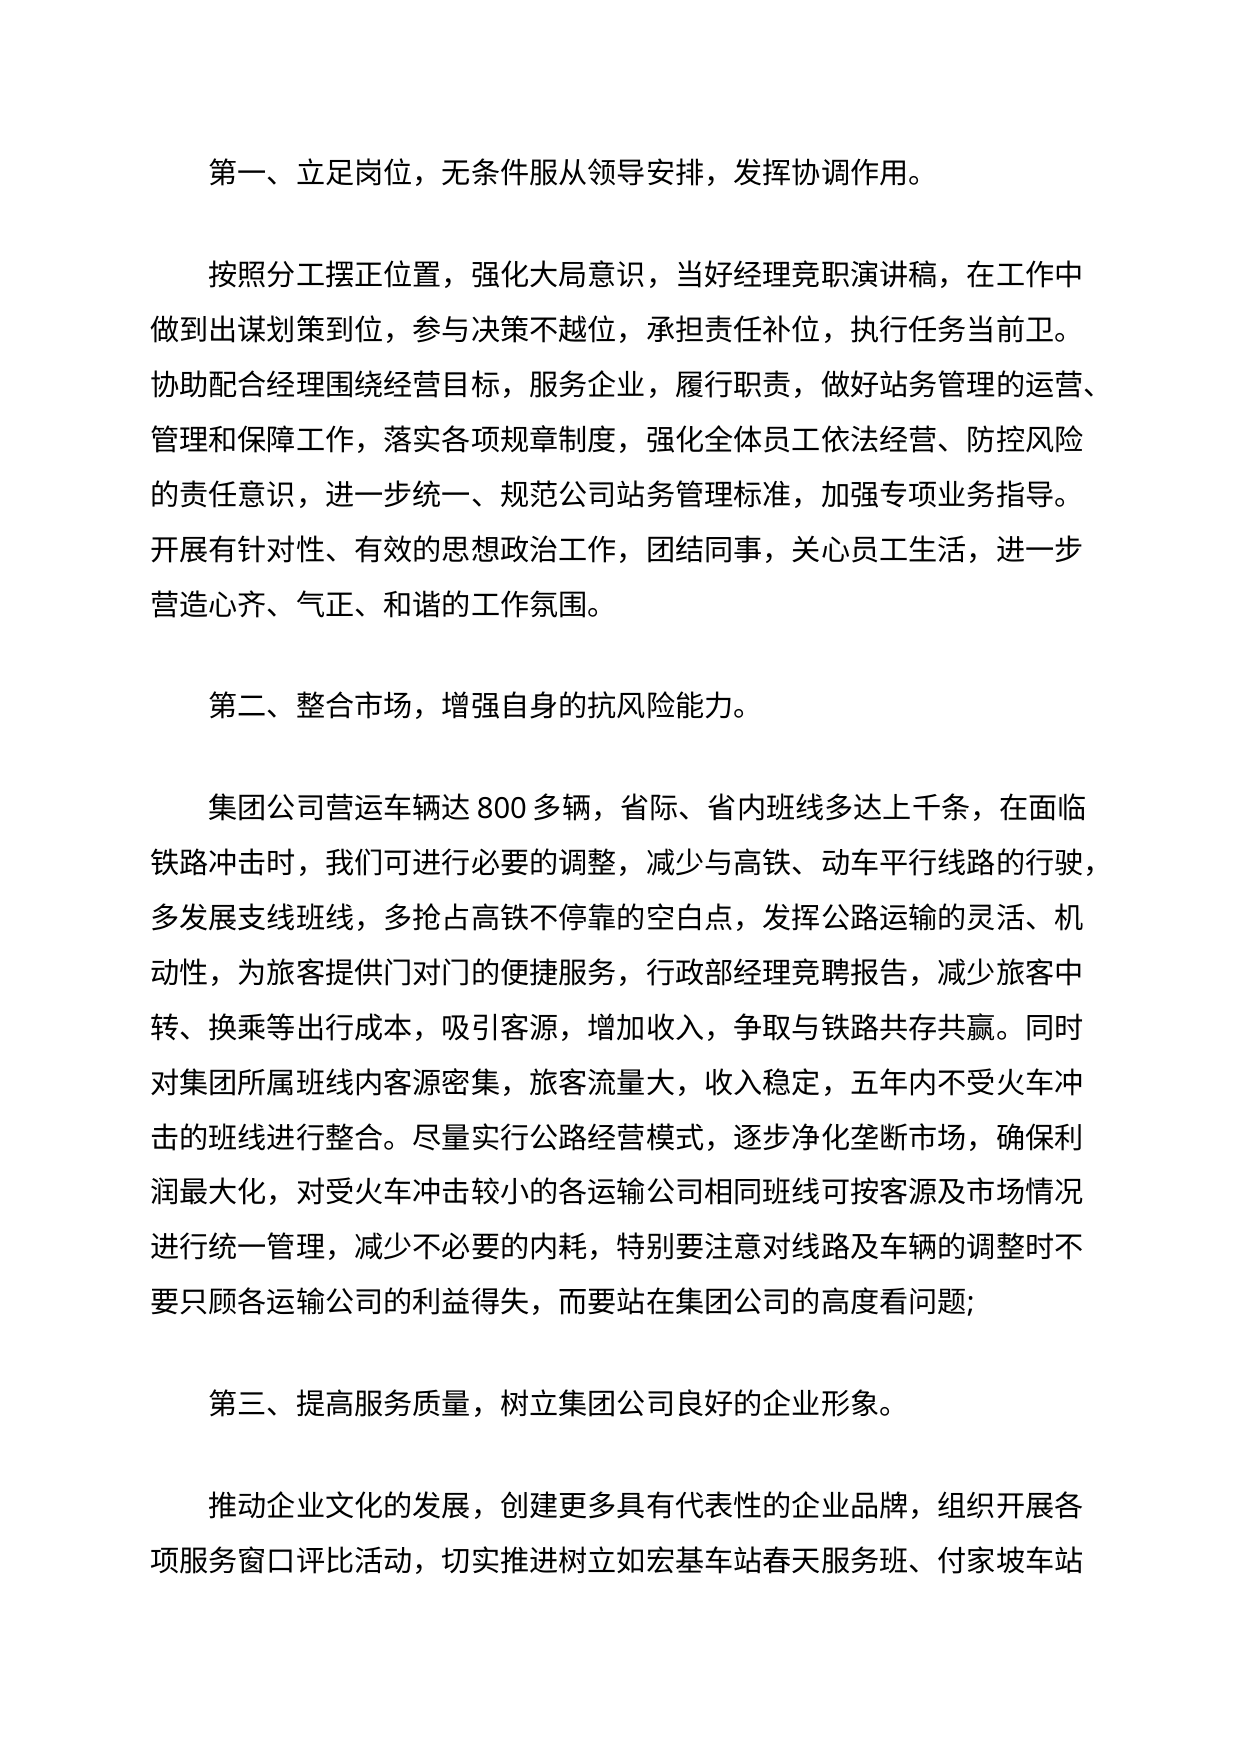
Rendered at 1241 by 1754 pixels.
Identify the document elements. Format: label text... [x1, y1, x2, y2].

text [150, 1483, 1090, 1580]
text 第三、提高服务质量，树立集团公司良好的企业形象。 [150, 1381, 1090, 1423]
text 第二、整合市场，增强自身的抗风险能力。 [150, 683, 1090, 725]
text 第一、立足岗位，无条件服从领导安排，发挥协调作用。 [150, 150, 1090, 192]
text 集团公司营运车辆达800多辆，省际、省内班线多达上千条，在面临铁路冲击时，我们可进行必要的调整，减少与高铁、动车平行线路的行驶，多发展支线班线，多抢占高铁不停靠的空白点，发挥公路运输的灵活、机动性，为旅客提供门对门的便捷服务，行政部经理竞聘报告，减少旅客中转、换乘等出行成本，吸引客源，增加收入，争取与铁路共存共赢。同时对集团所属班线内客源密集，旅客流量大，收入稳定，五年内不受火车冲击的班线进行整合。尽量实行公路经营模式，逐步净化垄断市场，确保利润最大化，对受火车冲击较小的各运输公司相同班线可按客源及市场情况进行统一管理，减少不必要的内耗，特别要注意对线路及车辆的调整时不要只顾各运输公司的利益得失，而要站在集团公司的高度看问题; [150, 785, 1090, 1321]
text 按照分工摆正位置，强化大局意识，当好经理竞职演讲稿，在工作中做到出谋划策到位，参与决策不越位，承担责任补位，执行任务当前卫。协助配合经理围绕经营目标，服务企业，履行职责，做好站务管理的运营、管理和保障工作，落实各项规章制度，强化全体员工依法经营、防控风险的责任意识，进一步统一、规范公司站务管理标准，加强专项业务指导。开展有针对性、有效的思想政治工作，团结同事，关心员工生活，进一步营造心齐、气正、和谐的工作氛围。 [150, 252, 1090, 623]
